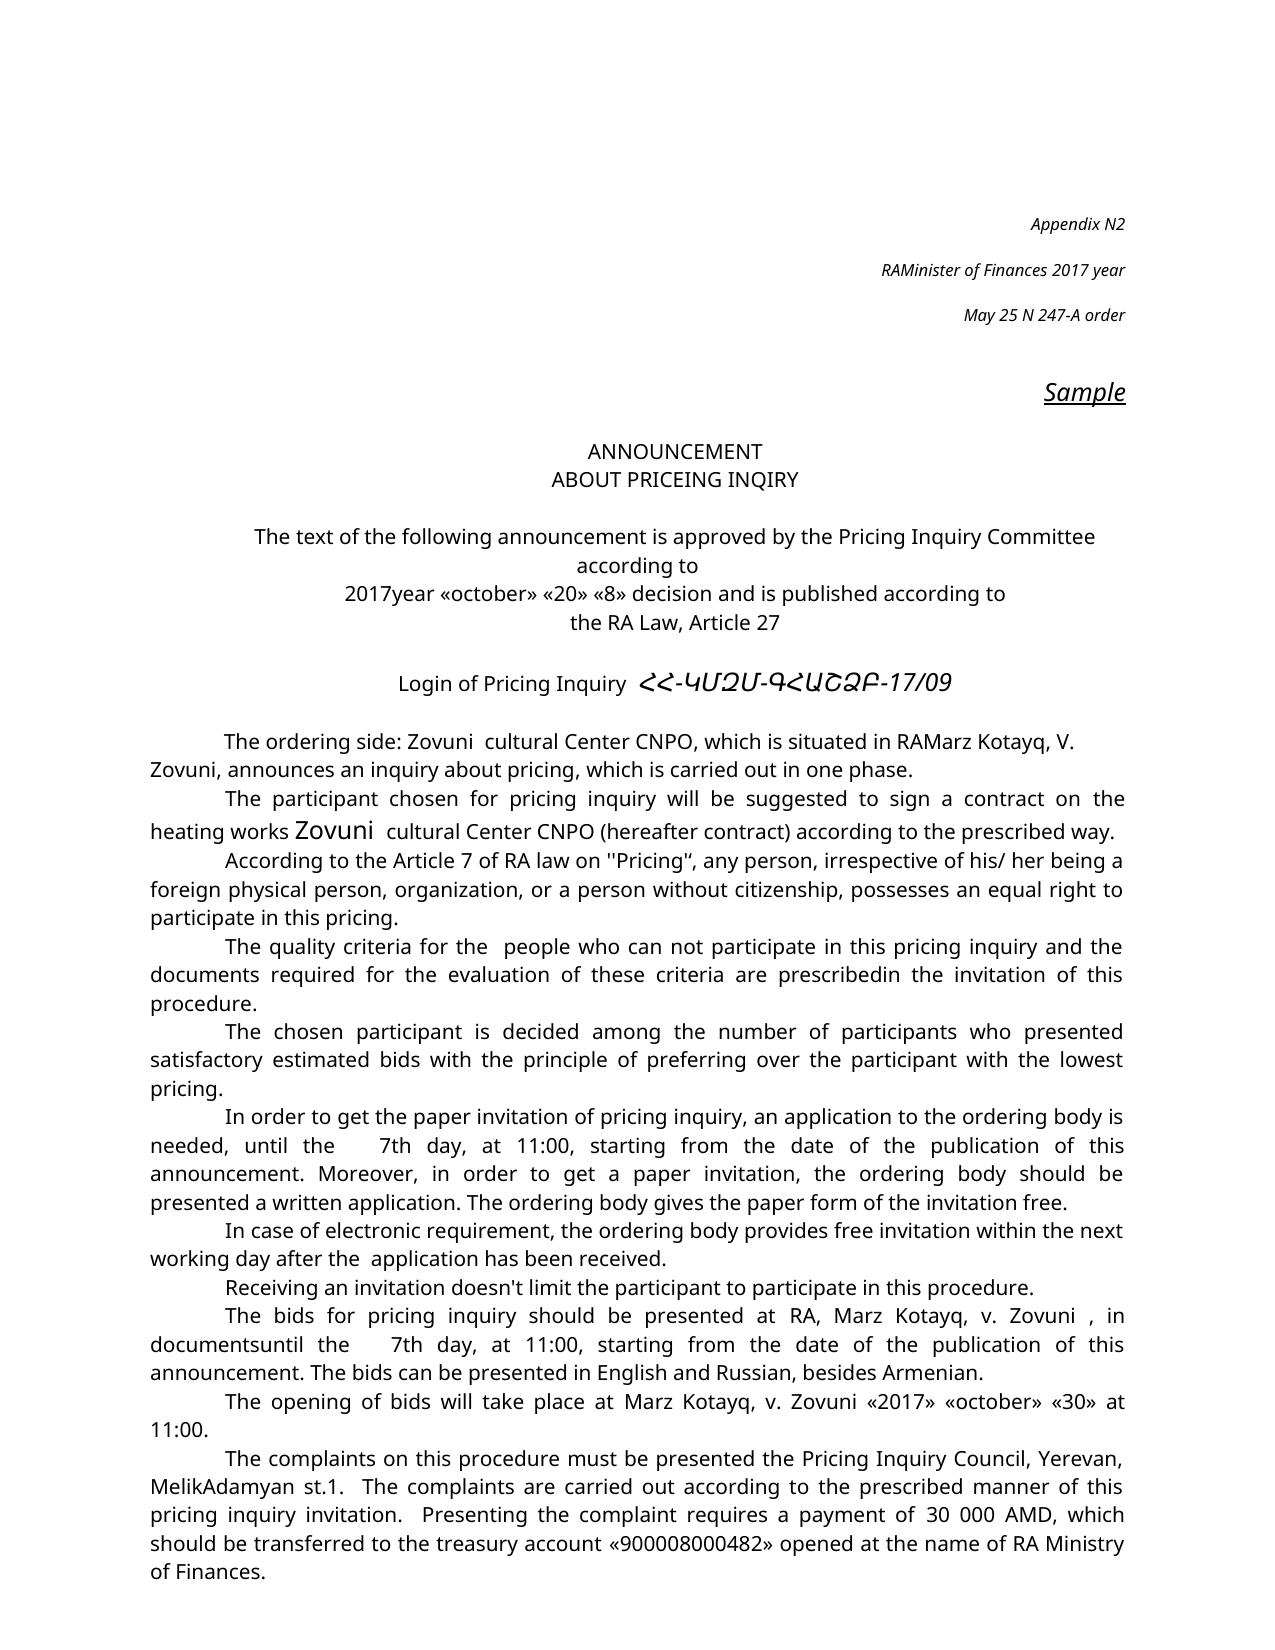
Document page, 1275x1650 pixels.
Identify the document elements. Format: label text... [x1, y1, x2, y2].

text 2017year «october» «20» «8» decision and is published according to [150, 579, 1125, 608]
text The text of the following announcement is approved by the Pricing Inquiry Committee according to [150, 522, 1125, 579]
text The chosen participant is decided among the number of participants who presented satisfactory estimated bids with the principle of preferring over the participant with the lowest pricing. [150, 1017, 1125, 1102]
text The complaints on this procedure must be presented the Pricing Inquiry Council, Yerevan, MelikAdamyan st.1. The complaints are carried out according to the prescribed manner of this pricing inquiry invitation. Presenting the complaint requires a payment of 30 000 AMD, which should be transferred to the treasury account «900008000482» opened at the name of RA Ministry of Finances. [150, 1444, 1125, 1586]
text RAMinister of Finances 2017 year [150, 258, 1125, 281]
text the RA Law, Article 27 [150, 608, 1125, 636]
text The ordering side: Zovuni cultural Center CNPO, which is situated in RAMarz Kotayq, V. Zovuni, announces an inquiry about pricing, which is carried out in one phase. [150, 727, 1125, 784]
text The participant chosen for pricing inquiry will be suggested to sign a contract on the heating works Zovuni cultural Center CNPO (hereafter contract) according to the prescribed way. [150, 784, 1125, 846]
text In case of electronic requirement, the ordering body provides free invitation within the next working day after the application has been received. [150, 1216, 1125, 1273]
text The quality criteria for the people who can not participate in this pricing inquiry and the documents required for the evaluation of these criteria are prescribedin the invitation of this procedure. [150, 932, 1125, 1017]
text In order to get the paper invitation of pricing inquiry, an application to the ordering body is needed, until the 7th day, at 11:00, starting from the date of the publication of this announcement. Moreover, in order to get a paper invitation, the ordering body should be presented a written application. The ordering body gives the paper form of the invitation free. [150, 1102, 1125, 1216]
text Login of Pricing Inquiry ՀՀ-ԿՄԶՄ-ԳՀԱՇՁԲ-17/09 [150, 664, 1125, 699]
text According to the Article 7 of RA law on ''Pricing'‘, any person, irrespective of his/ her being a foreign physical person, organization, or a person without citizenship, possesses an equal right to participate in this pricing. [150, 846, 1125, 932]
text Appendix N2 [150, 213, 1125, 236]
text ANNOUNCEMENT [150, 437, 1125, 466]
text The opening of bids will take place at Marz Kotayq, v. Zovuni «2017» «october» «30» at 11:00. [150, 1387, 1125, 1444]
text Receiving an invitation doesn't limit the participant to participate in this procedure. [150, 1273, 1125, 1301]
text ABOUT PRICEING INQIRY [150, 466, 1125, 494]
text The bids for pricing inquiry should be presented at RA, Marz Kotayq, v. Zovuni , in documentsuntil the 7th day, at 11:00, starting from the date of the publication of this announcement. The bids can be presented in English and Russian, besides Armenian. [150, 1301, 1125, 1387]
text Sample [150, 374, 1126, 409]
text May 25 N 247-A order [150, 304, 1125, 326]
